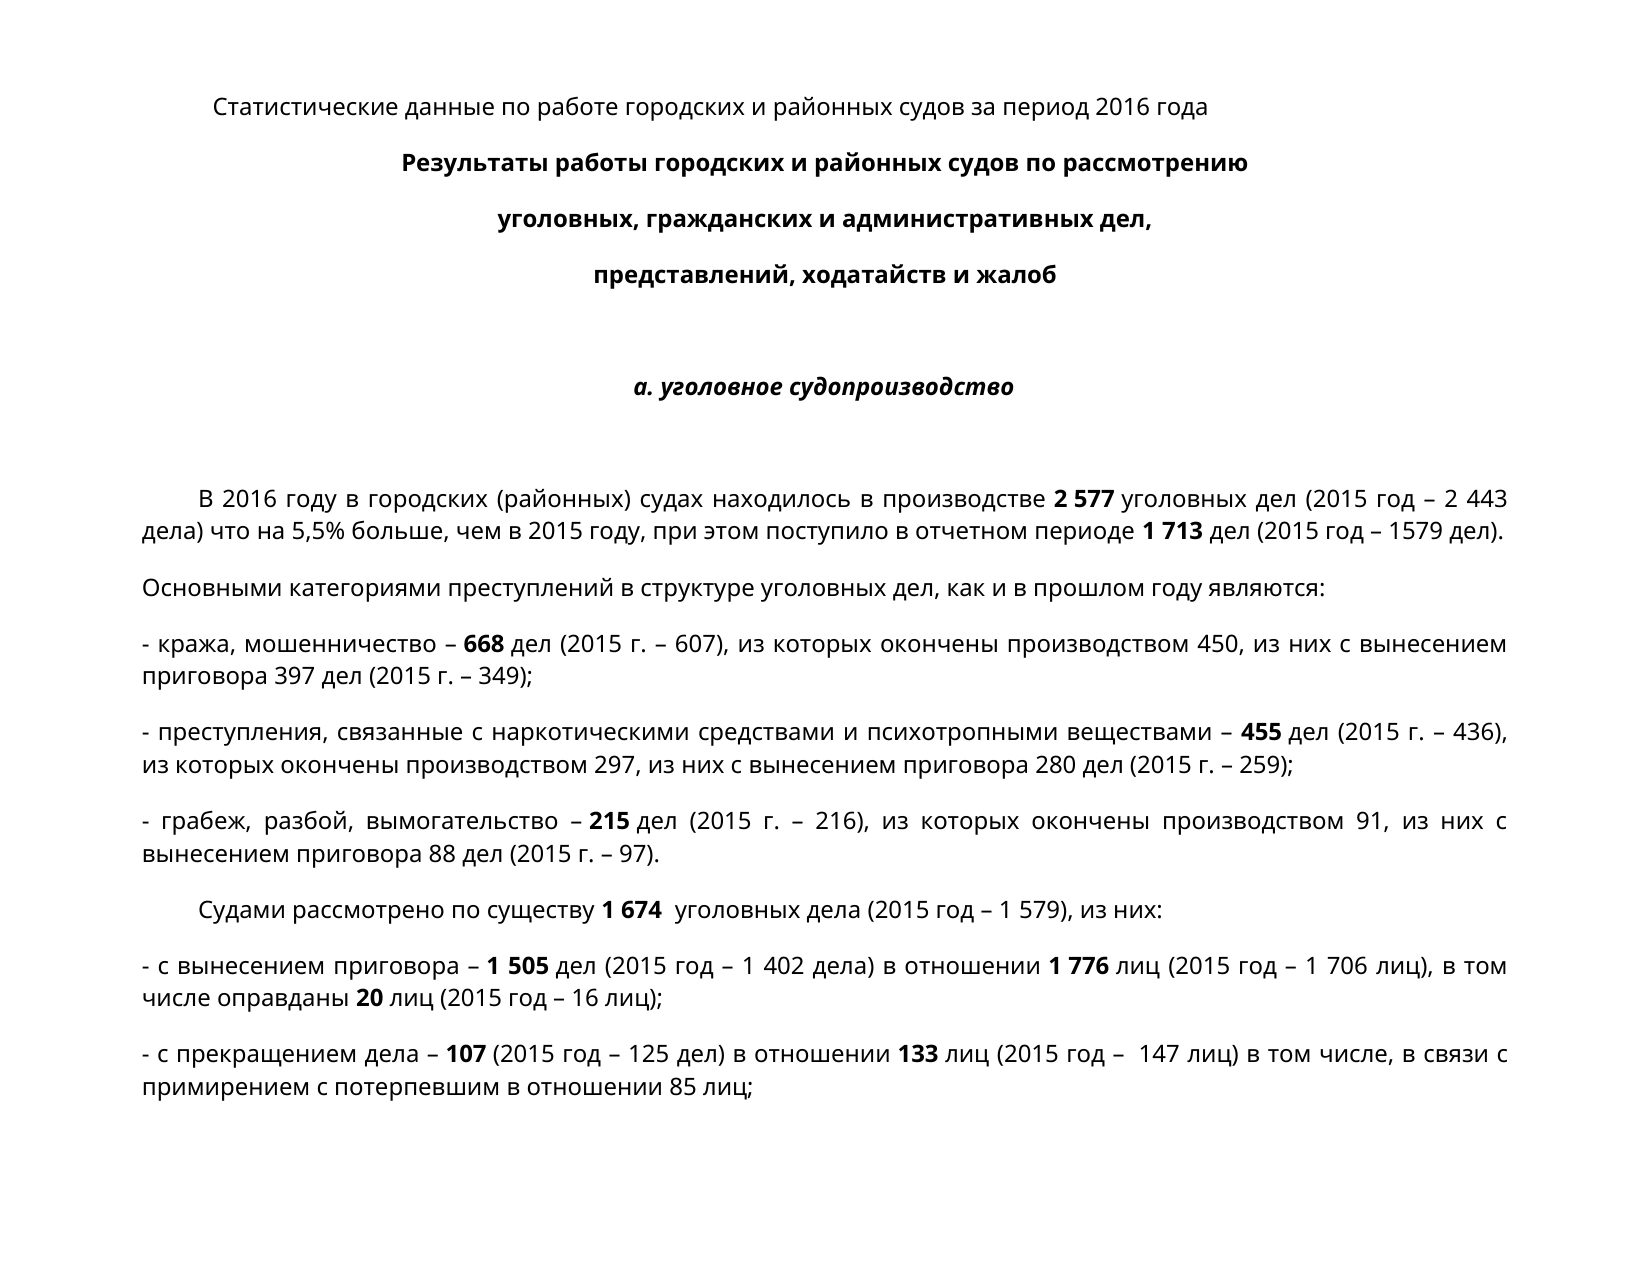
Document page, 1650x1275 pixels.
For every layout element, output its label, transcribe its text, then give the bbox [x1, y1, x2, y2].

text - с прекращением дела – 107 (2015 год – 125 дел) в отношении 133 лиц (2015 год – 147 лиц) в том числе, в связи с примирением с потерпевшим в отношении 85 лиц; [142, 1037, 1508, 1102]
text В 2016 году в городских (районных) судах находилось в производстве 2 577 уголовных дел (2015 год – 2 443 дела) что на 5,5% больше, чем в 2015 году, при этом поступило в отчетном периоде 1 713 дел (2015 год – 1579 дел). [142, 482, 1508, 547]
text представлений, ходатайств и жалоб [142, 258, 1508, 290]
text Судами рассмотрено по существу 1 674 уголовных дела (2015 год – 1 579), из них: [142, 892, 1508, 925]
text Результаты работы городских и районных судов по рассмотрению [142, 146, 1508, 178]
text а. уголовное судопроизводство [142, 370, 1508, 402]
text - грабеж, разбой, вымогательство – 215 дел (2015 г. – 216), из которых окончены производством 91, из них с вынесением приговора 88 дел (2015 г. – 97). [142, 804, 1508, 869]
text уголовных, гражданских и административных дел, [142, 202, 1508, 234]
text - преступления, связанные с наркотическими средствами и психотропными веществами – 455 дел (2015 г. – 436), из которых окончены производством 297, из них с вынесением приговора 280 дел (2015 г. – 259); [142, 715, 1508, 780]
text - кража, мошенничество – 668 дел (2015 г. – 607), из которых окончены производством 450, из них с вынесением приговора 397 дел (2015 г. – 349); [142, 626, 1508, 692]
text - с вынесением приговора – 1 505 дел (2015 год – 1 402 дела) в отношении 1 776 лиц (2015 год – 1 706 лиц), в том числе оправданы 20 лиц (2015 год – 16 лиц); [142, 948, 1508, 1014]
text Основными категориями преступлений в структуре уголовных дел, как и в прошлом году являются: [142, 570, 1508, 603]
text Статистические данные по работе городских и районных судов за период 2016 года [212, 89, 1438, 122]
